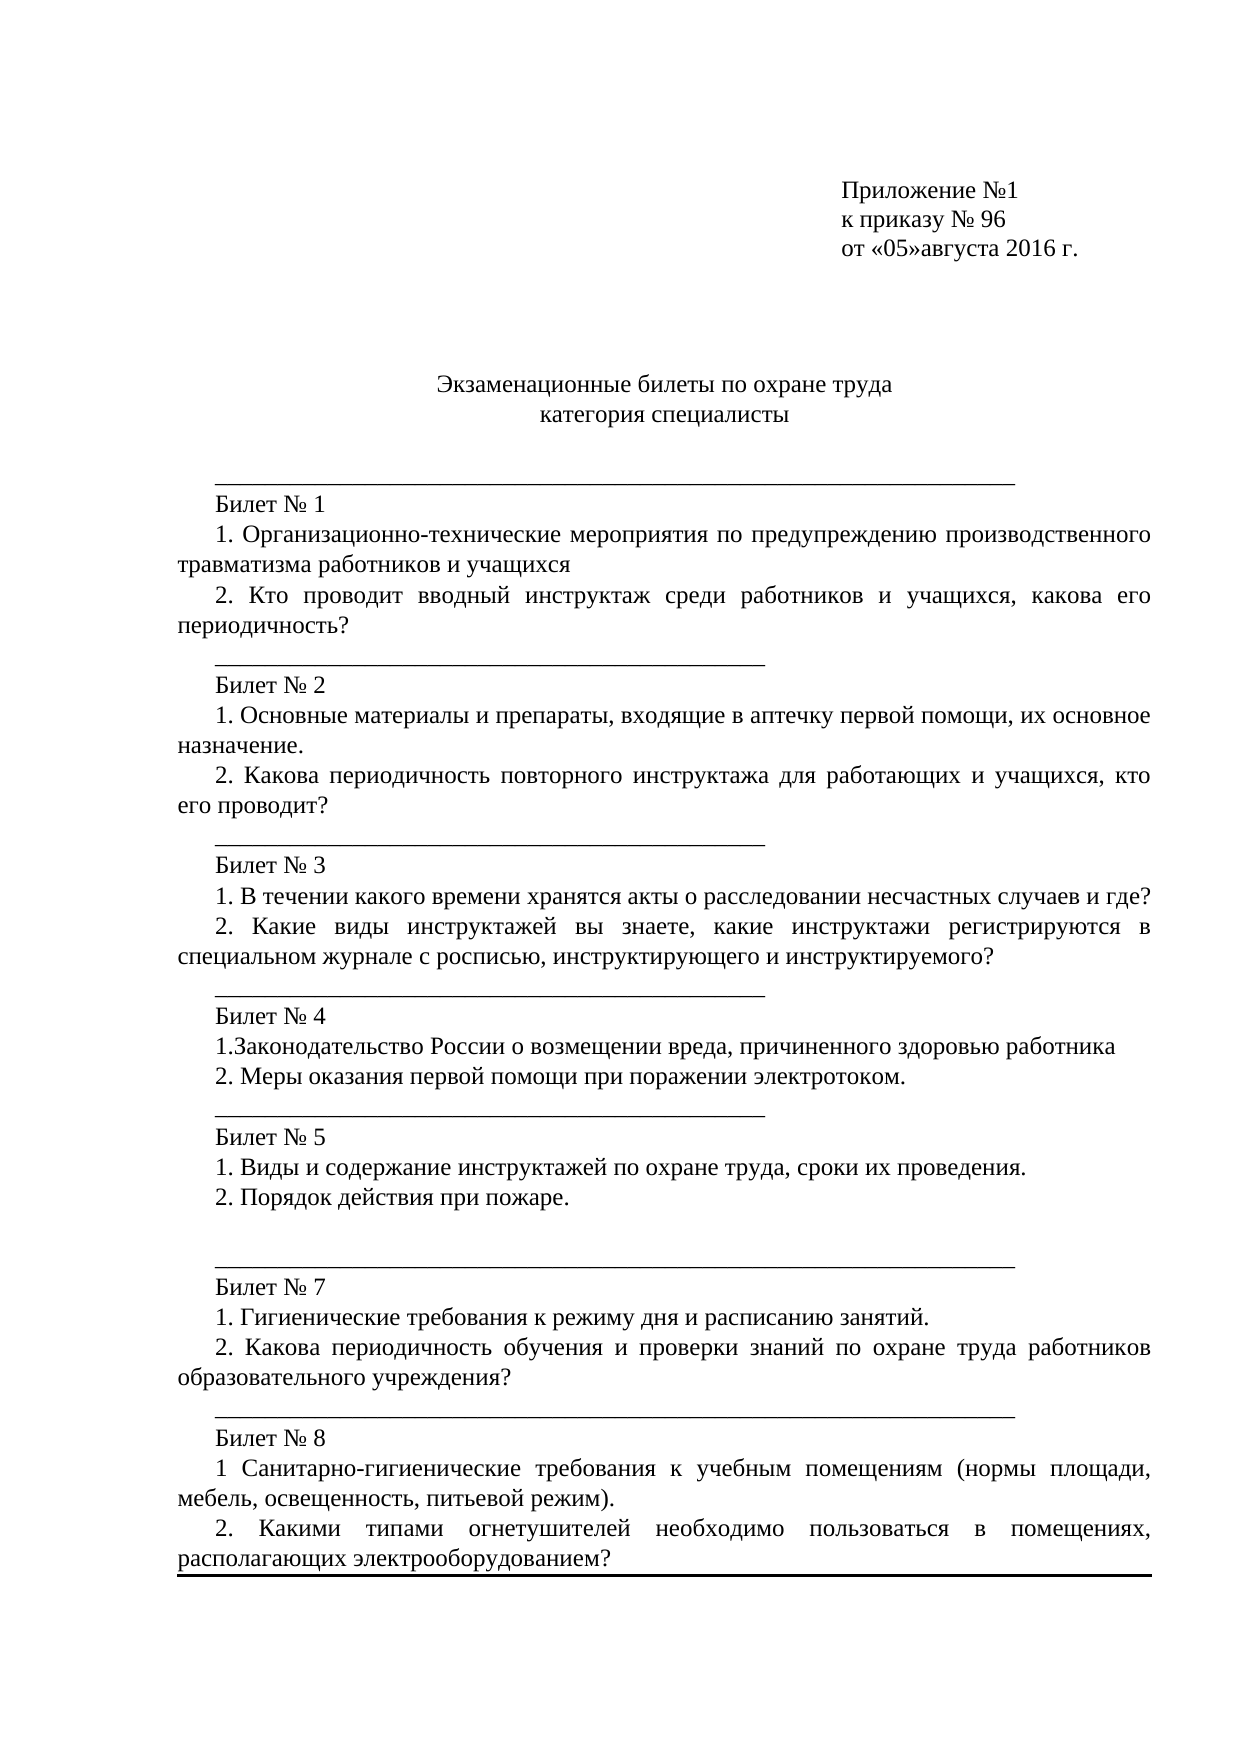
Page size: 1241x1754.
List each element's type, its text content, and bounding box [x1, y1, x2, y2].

text Билет № 3 [177, 851, 1152, 879]
text 1. Гигиенические требования к режиму дня и расписанию занятий. [177, 1302, 1152, 1331]
text Приложение №1 [177, 176, 1152, 204]
text от «05»августа 2016 г. [177, 233, 1152, 262]
text ____________________________________________ [177, 971, 1152, 1000]
text Билет № 4 [177, 1001, 1152, 1030]
text 1. Виды и содержание инструктажей по охране труда, сроки их проведения. [177, 1152, 1152, 1180]
text ________________________________________________________________ [177, 1392, 1152, 1421]
text Билет № 8 [177, 1423, 1152, 1451]
text 2. Порядок действия при пожаре. [177, 1182, 1152, 1211]
text 2. Какова периодичность обучения и проверки знаний по охране труда работников образовательного учреждения? [177, 1332, 1152, 1391]
text 2. Меры оказания первой помощи при поражении электротоком. [177, 1061, 1152, 1090]
text 2. Какими типами огнетушителей необходимо пользоваться в помещениях, располагающих электрооборудованием? [177, 1513, 1152, 1574]
text 2. Кто проводит вводный инструктаж среди работников и учащихся, какова его периодичность? [177, 580, 1152, 638]
text категория специалисты [177, 399, 1152, 428]
text ____________________________________________ [177, 640, 1152, 669]
text ____________________________________________ [177, 1091, 1152, 1120]
text Экзаменационные билеты по охране труда [177, 369, 1152, 398]
text 2. Какие виды инструктажей вы знаете, какие инструктажи регистрируются в специальном журнале с росписью, инструктирующего и инструктируемого? [177, 911, 1152, 970]
text Билет № 2 [177, 670, 1152, 699]
text Билет № 7 [177, 1272, 1152, 1301]
text Билет № 1 [177, 489, 1152, 518]
text 1. Основные материалы и препараты, входящие в аптечку первой помощи, их основное назначение. [177, 700, 1152, 759]
text 1 Санитарно-гигиенические требования к учебным помещениям (нормы площади, мебель, освещенность, питьевой режим). [177, 1453, 1152, 1512]
text 1. Организационно-технические мероприятия по предупреждению производственного травматизма работников и учащихся [177, 519, 1152, 578]
text 1.Законодательство России о возмещении вреда, причиненного здоровью работника [177, 1031, 1152, 1060]
text 1. В течении какого времени хранятся акты о расследовании несчастных случаев и где? [177, 881, 1152, 909]
text к приказу № 96 [177, 204, 1152, 233]
text Билет № 5 [177, 1122, 1152, 1150]
text ________________________________________________________________ [177, 459, 1152, 488]
text 2. Какова периодичность повторного инструктажа для работающих и учащихся, кто его проводит? [177, 760, 1152, 819]
text ____________________________________________ [177, 821, 1152, 849]
text ________________________________________________________________ [177, 1242, 1152, 1271]
